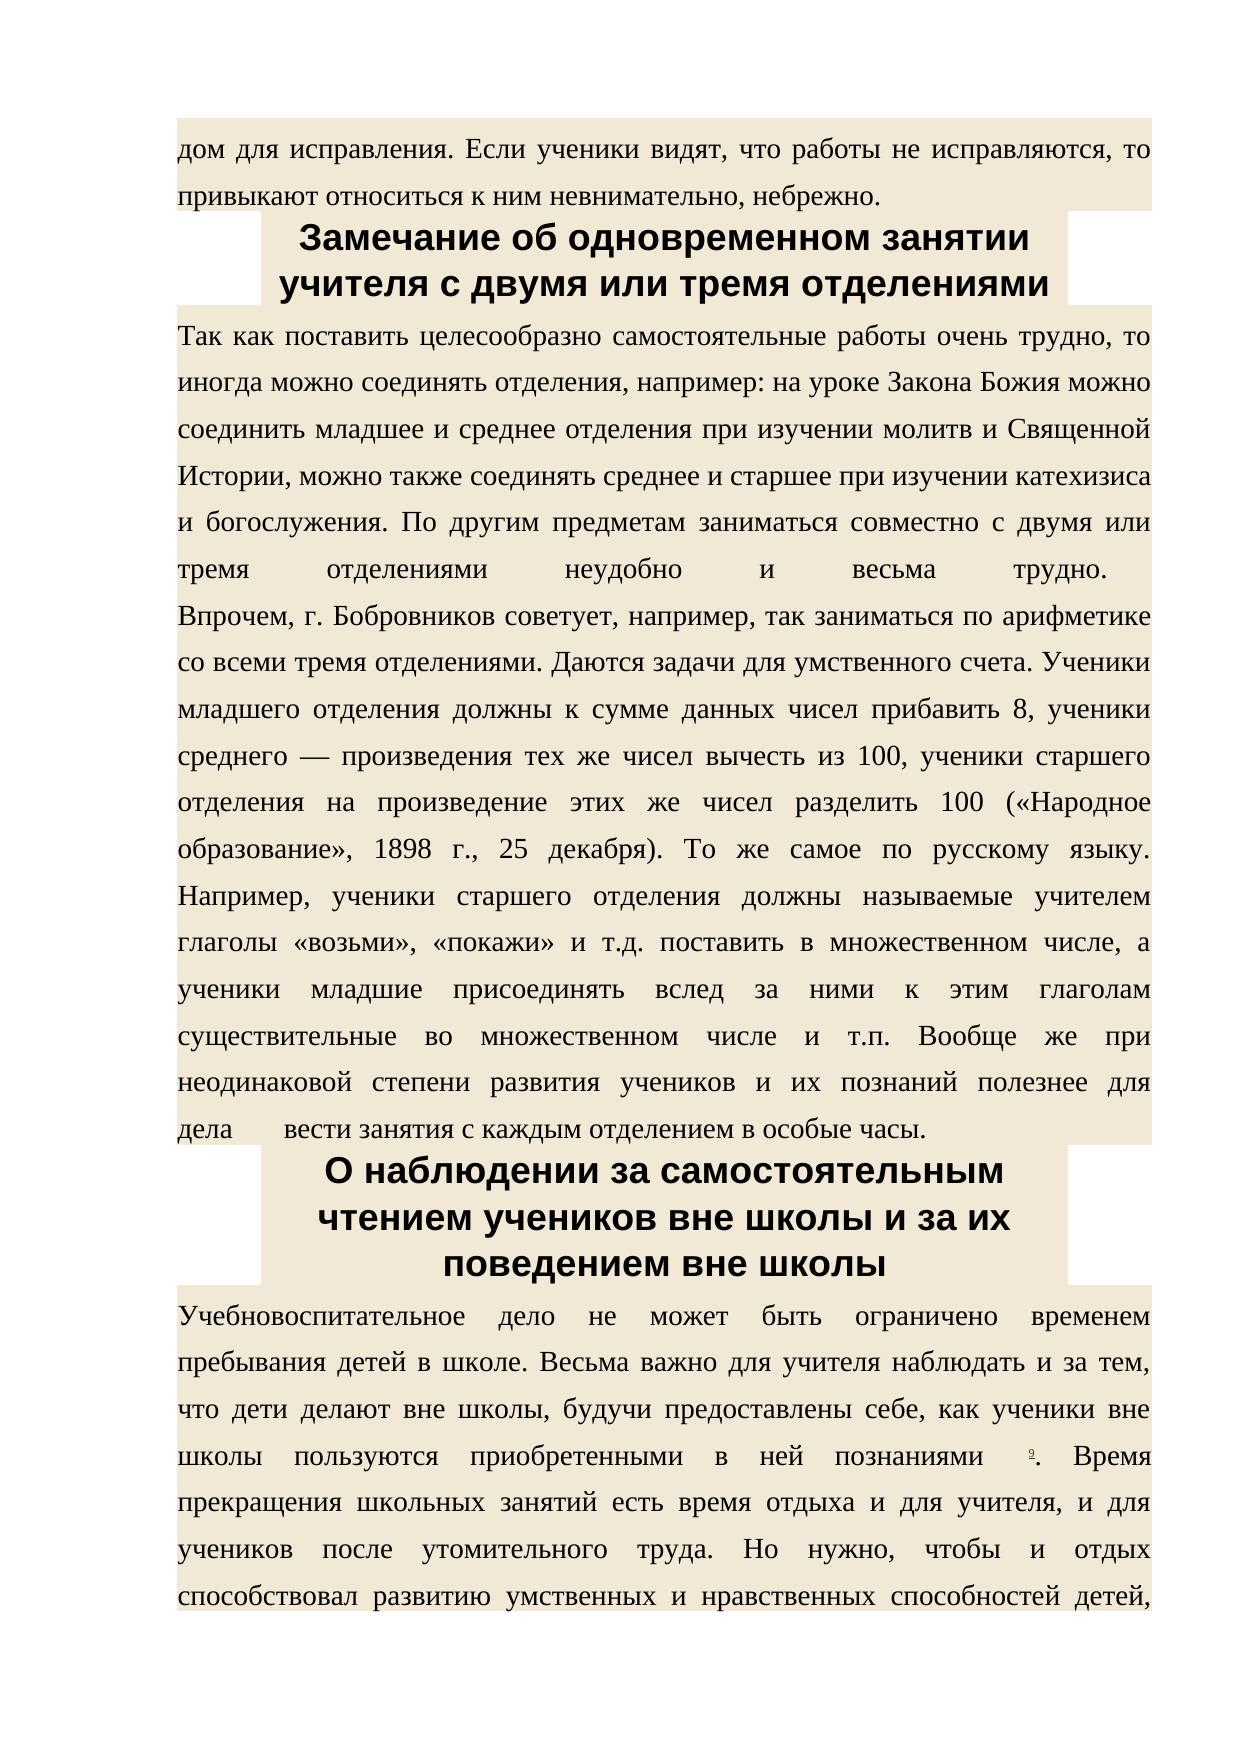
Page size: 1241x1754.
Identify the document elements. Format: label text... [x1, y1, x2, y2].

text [177, 1285, 1152, 1611]
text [177, 118, 1152, 211]
text Так как поставить целесообразно самостоятельные работы очень трудно, то иногда можно соединять отделения, например: на уроке Закона Божия можно соединить младшее и среднее отделения при изучении молитв и Священной Истории, можно также соединять среднее и старшее при изучении катехизиса и богослужения. По другим предметам заниматься совместно с двумя или тремя отделениями неудобно и весьма трудно. Впрочем, г. Бобровников советует, например, так заниматься по арифметике со всеми тремя отделениями. Даются задачи для умственного счета. Ученики младшего отделения должны к сумме данных чисел прибавить 8, ученики среднего — произведения тех же чисел вычесть из 100, ученики старшего отделения на произведение этих же чисел разделить 100 («Народное образование», 1898 г., 25 декабря). То же самое по русскому языку. Например, ученики старшего отделения должны называемые учителем глаголы «возьми», «покажи» и т.д. поставить в множественном числе, а ученики младшие присоединять вслед за ними к этим глаголам существительные во множественном числе и т.п. Вообще же при неодинаковой степени развития учеников и их познаний полезнее для дела вести занятия с каждым отделением в особые часы. [177, 305, 1152, 1145]
text О наблюдении за самостоятельным чтением учеников вне школы и за их поведением вне школы [261, 1145, 1068, 1285]
text Замечание об одновременном занятии учителя с двумя или тремя отделениями [261, 211, 1068, 305]
